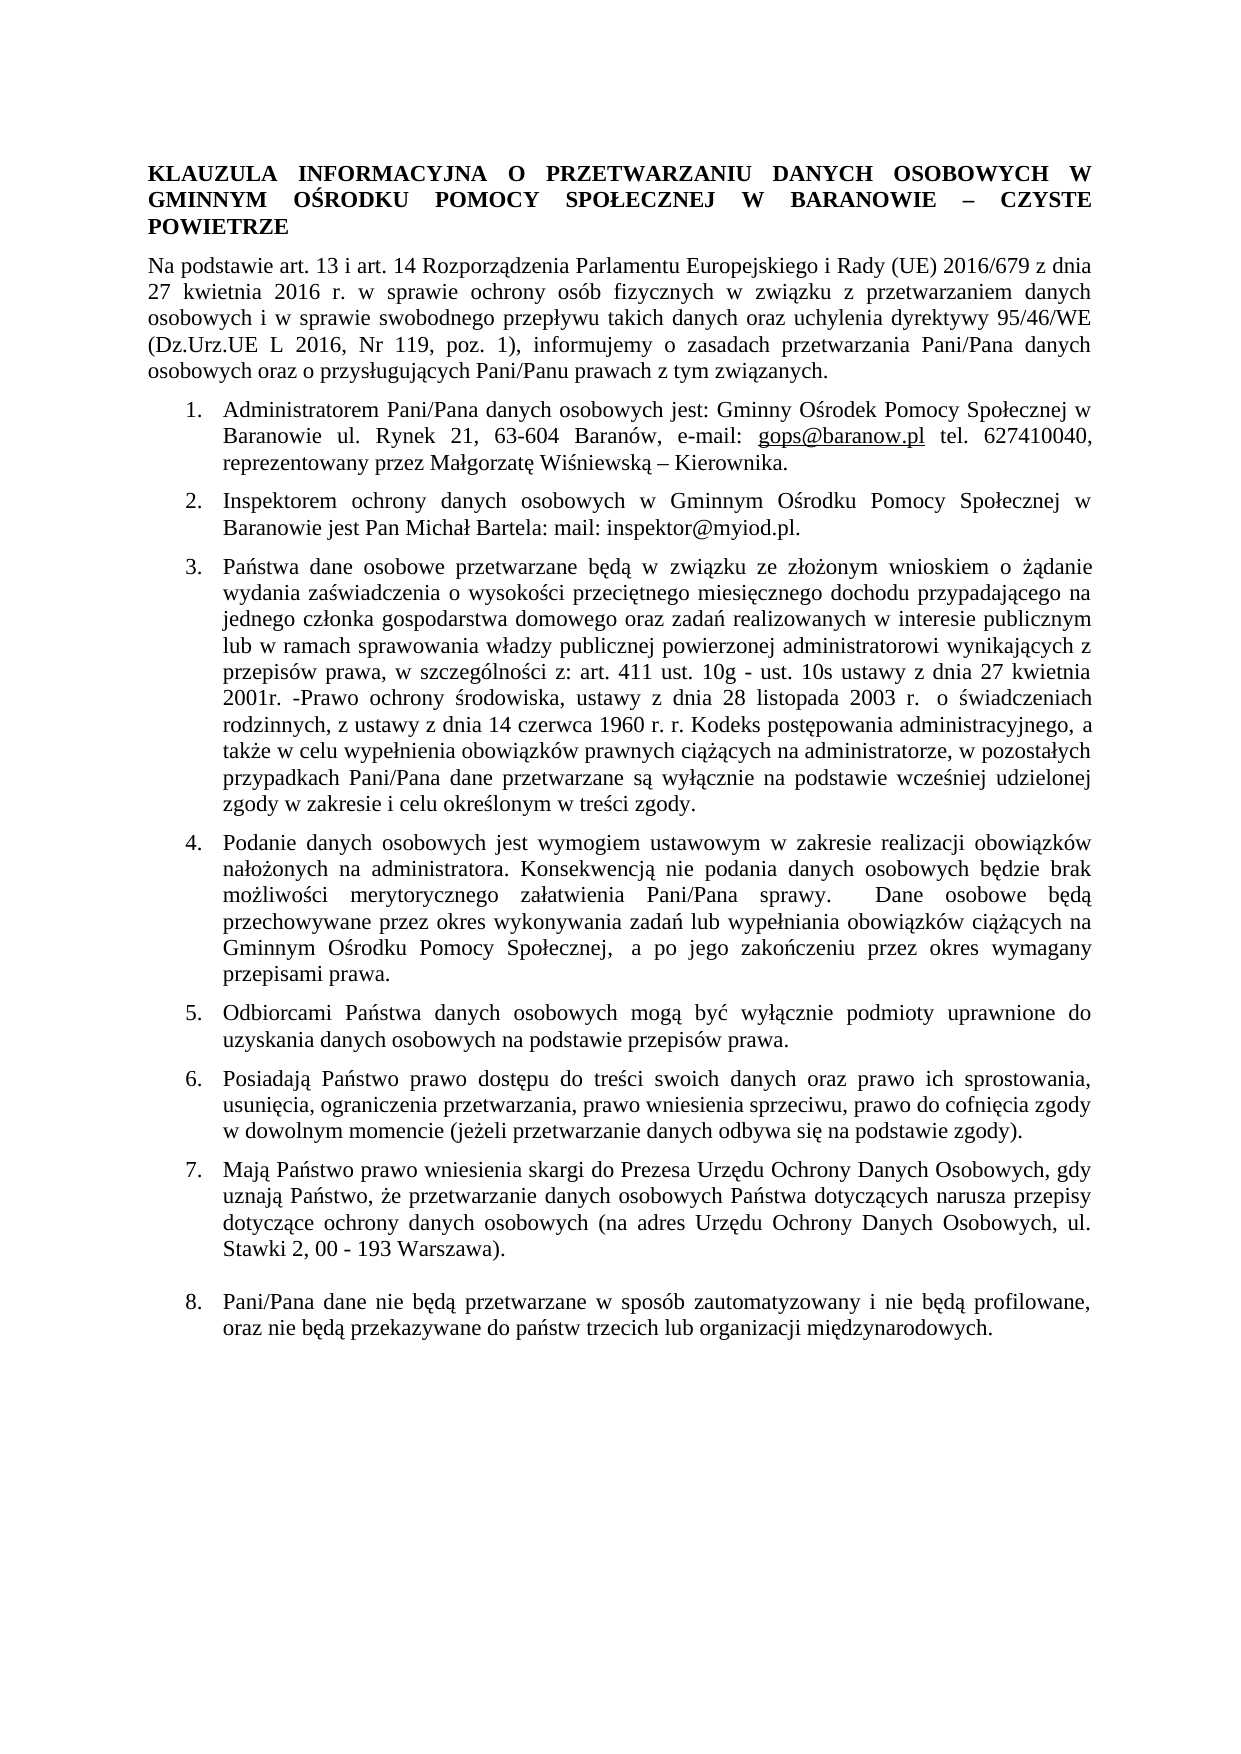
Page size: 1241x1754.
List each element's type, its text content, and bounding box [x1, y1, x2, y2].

list Mają Państwo prawo wniesienia skargi do Prezesa Urzędu Ochrony Danych Osobowych, gdy uznają Państwo, że przetwarzanie danych osobowych Państwa dotyczących narusza przepisy dotyczące ochrony danych osobowych (na adres Urzędu Ochrony Danych Osobowych, ul. Stawki 2, 00 - 193 Warszawa). [185, 1156, 1093, 1262]
text KLAUZULA INFORMACYJNA O PRZETWARZANIU DANYCH OSOBOWYCH W GMINNYM OŚRODKU POMOCY SPOŁECZNEJ W BARANOWIE – CZYSTE POWIETRZE [148, 160, 1093, 239]
list Administratorem Pani/Pana danych osobowych jest: Gminny Ośrodek Pomocy Społecznej w Baranowie ul. Rynek 21, 63-604 Baranów, e-mail: gops@baranow.pl tel. 627410040, reprezentowany przez Małgorzatę Wiśniewską – Kierownika. [185, 396, 1093, 475]
list Inspektorem ochrony danych osobowych w Gminnym Ośrodku Pomocy Społecznej w Baranowie jest Pan Michał Bartela: mail: inspektor@myiod.pl. [185, 487, 1093, 540]
text Na podstawie art. 13 i art. 14 Rozporządzenia Parlamentu Europejskiego i Rady (UE) 2016/679 z dnia 27 kwietnia 2016 r. w sprawie ochrony osób fizycznych w związku z przetwarzaniem danych osobowych i w sprawie swobodnego przepływu takich danych oraz uchylenia dyrektywy 95/46/WE (Dz.Urz.UE L 2016, Nr 119, poz. 1), informujemy o zasadach przetwarzania Pani/Pana danych osobowych oraz o przysługujących Pani/Panu prawach z tym związanych. [148, 252, 1093, 383]
list Pani/Pana dane nie będą przetwarzane w sposób zautomatyzowany i nie będą profilowane, oraz nie będą przekazywane do państw trzecich lub organizacji międzynarodowych. [185, 1288, 1093, 1341]
list Posiadają Państwo prawo dostępu do treści swoich danych oraz prawo ich sprostowania, usunięcia, ograniczenia przetwarzania, prawo wniesienia sprzeciwu, prawo do cofnięcia zgody w dowolnym momencie (jeżeli przetwarzanie danych odbywa się na podstawie zgody). [185, 1064, 1093, 1144]
list Państwa dane osobowe przetwarzane będą w związku ze złożonym wnioskiem o żądanie wydania zaświadczenia o wysokości przeciętnego miesięcznego dochodu przypadającego na jednego członka gospodarstwa domowego oraz zadań realizowanych w interesie publicznym lub w ramach sprawowania władzy publicznej powierzonej administratorowi wynikających z przepisów prawa, w szczególności z: art. 411 ust. 10g - ust. 10s ustawy z dnia 27 kwietnia 2001r. -Prawo ochrony środowiska, ustawy z dnia 28 listopada 2003 r. o świadczeniach rodzinnych, z ustawy z dnia 14 czerwca 1960 r. r. Kodeks postępowania administracyjnego, a także w celu wypełnienia obowiązków prawnych ciążących na administratorze, w pozostałych przypadkach Pani/Pana dane przetwarzane są wyłącznie na podstawie wcześniej udzielonej zgody w zakresie i celu określonym w treści zgody. [185, 553, 1093, 816]
list Odbiorcami Państwa danych osobowych mogą być wyłącznie podmioty uprawnione do uzyskania danych osobowych na podstawie przepisów prawa. [185, 999, 1093, 1052]
list Podanie danych osobowych jest wymogiem ustawowym w zakresie realizacji obowiązków nałożonych na administratora. Konsekwencją nie podania danych osobowych będzie brak możliwości merytorycznego załatwienia Pani/Pana sprawy. Dane osobowe będą przechowywane przez okres wykonywania zadań lub wypełniania obowiązków ciążących na Gminnym Ośrodku Pomocy Społecznej, a po jego zakończeniu przez okres wymagany przepisami prawa. [185, 829, 1093, 987]
